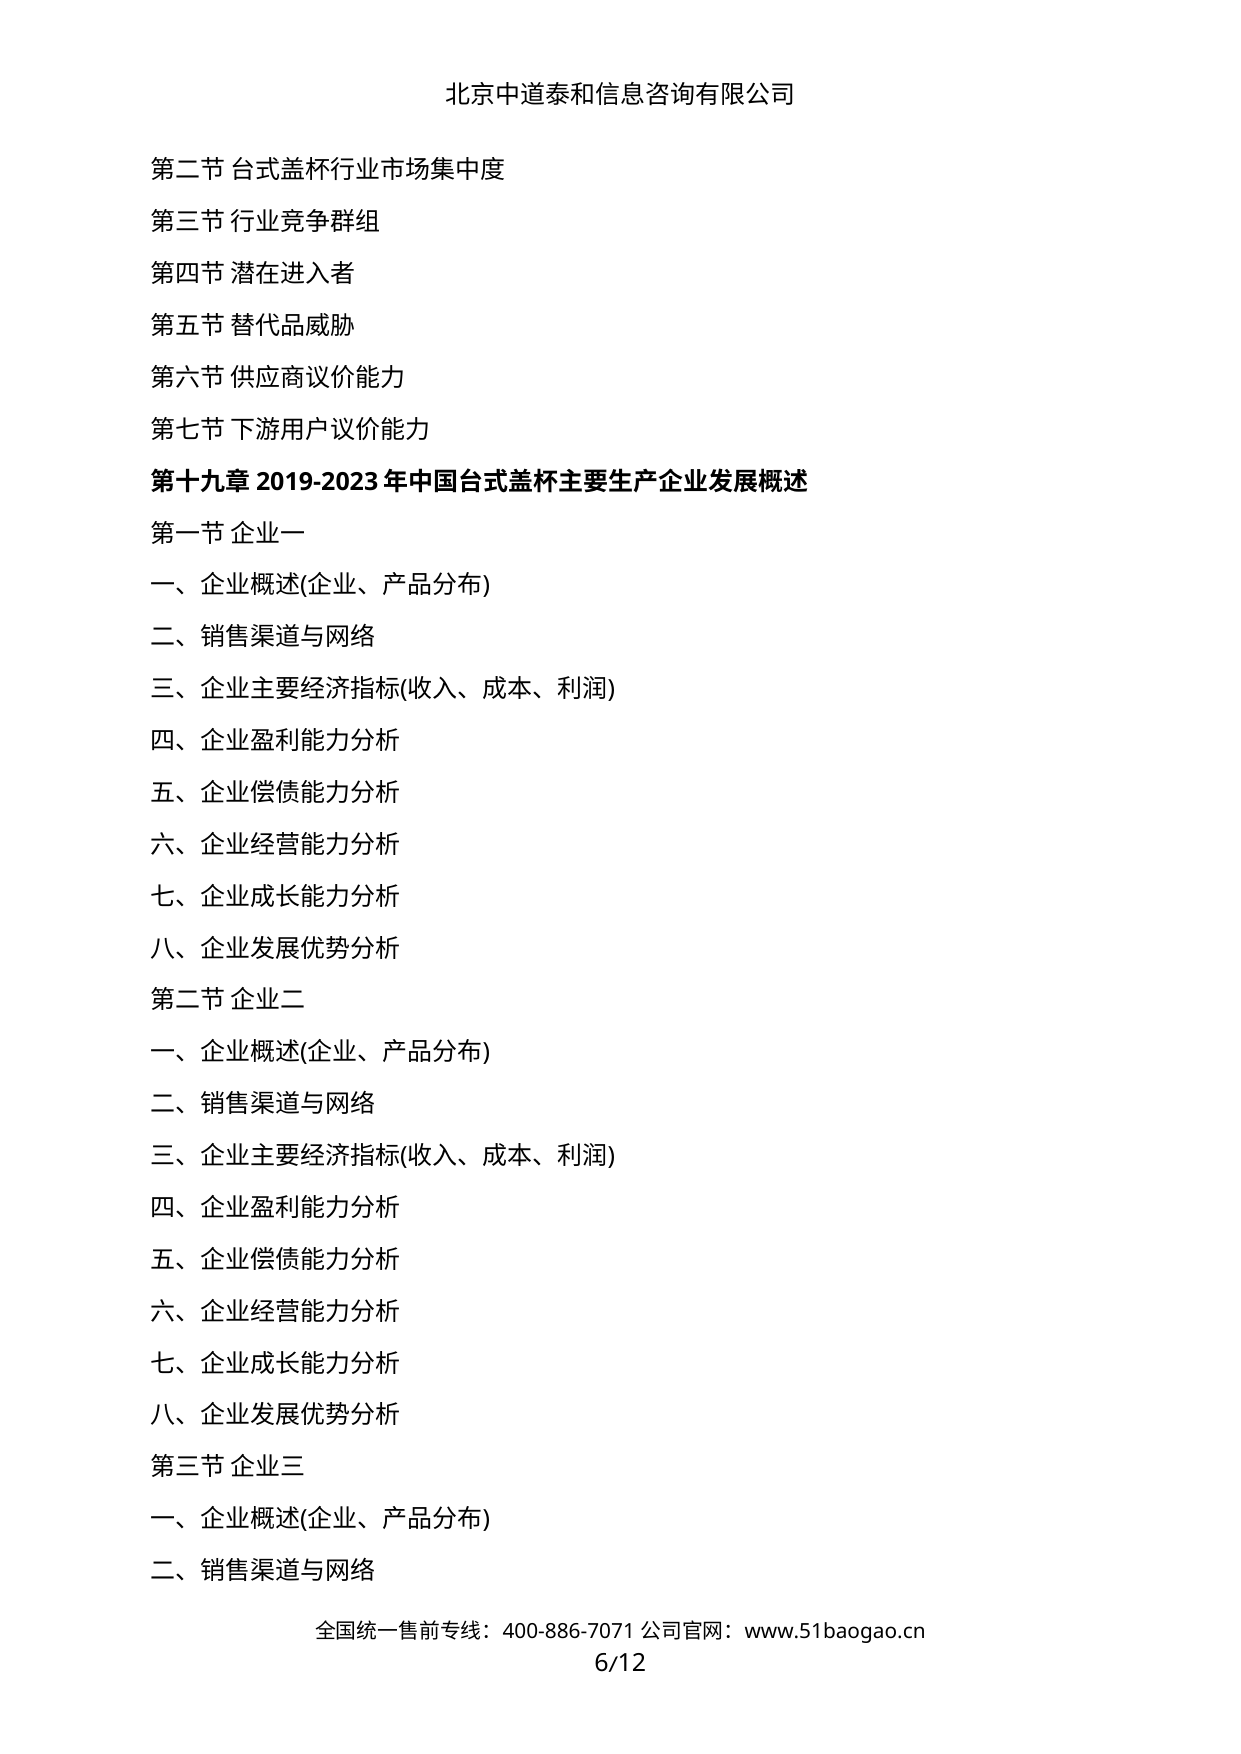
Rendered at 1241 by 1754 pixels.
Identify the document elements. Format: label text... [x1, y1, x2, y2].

text 第六节 供应商议价能力 [150, 357, 1090, 394]
text 三、企业主要经济指标(收入、成本、利润) [150, 669, 1090, 705]
text 六、企业经营能力分析 [150, 1291, 1090, 1327]
text 七、企业成长能力分析 [150, 1343, 1090, 1379]
text 二、销售渠道与网络 [150, 617, 1090, 653]
text 第五节 替代品威胁 [150, 306, 1090, 342]
text 第二节 台式盖杯行业市场集中度 [150, 150, 1090, 186]
text 七、企业成长能力分析 [150, 876, 1090, 912]
text 一、企业概述(企业、产品分布) [150, 1499, 1090, 1535]
text 第二节 企业二 [150, 980, 1090, 1016]
text 二、销售渠道与网络 [150, 1084, 1090, 1120]
text 五、企业偿债能力分析 [150, 772, 1090, 809]
text 五、企业偿债能力分析 [150, 1239, 1090, 1276]
text 二、销售渠道与网络 [150, 1551, 1090, 1587]
text 第七节 下游用户议价能力 [150, 409, 1090, 446]
text 一、企业概述(企业、产品分布) [150, 565, 1090, 601]
text 六、企业经营能力分析 [150, 824, 1090, 861]
text 第一节 企业一 [150, 513, 1090, 549]
text 一、企业概述(企业、产品分布) [150, 1032, 1090, 1068]
text 四、企业盈利能力分析 [150, 1187, 1090, 1224]
text 四、企业盈利能力分析 [150, 721, 1090, 757]
text 三、企业主要经济指标(收入、成本、利润) [150, 1136, 1090, 1172]
text 八、企业发展优势分析 [150, 1395, 1090, 1431]
text 第三节 企业三 [150, 1447, 1090, 1483]
text 第三节 行业竞争群组 [150, 202, 1090, 238]
text 第十九章 2019-2023年中国台式盖杯主要生产企业发展概述 [150, 461, 1090, 497]
text 八、企业发展优势分析 [150, 928, 1090, 964]
text 第四节 潜在进入者 [150, 254, 1090, 290]
